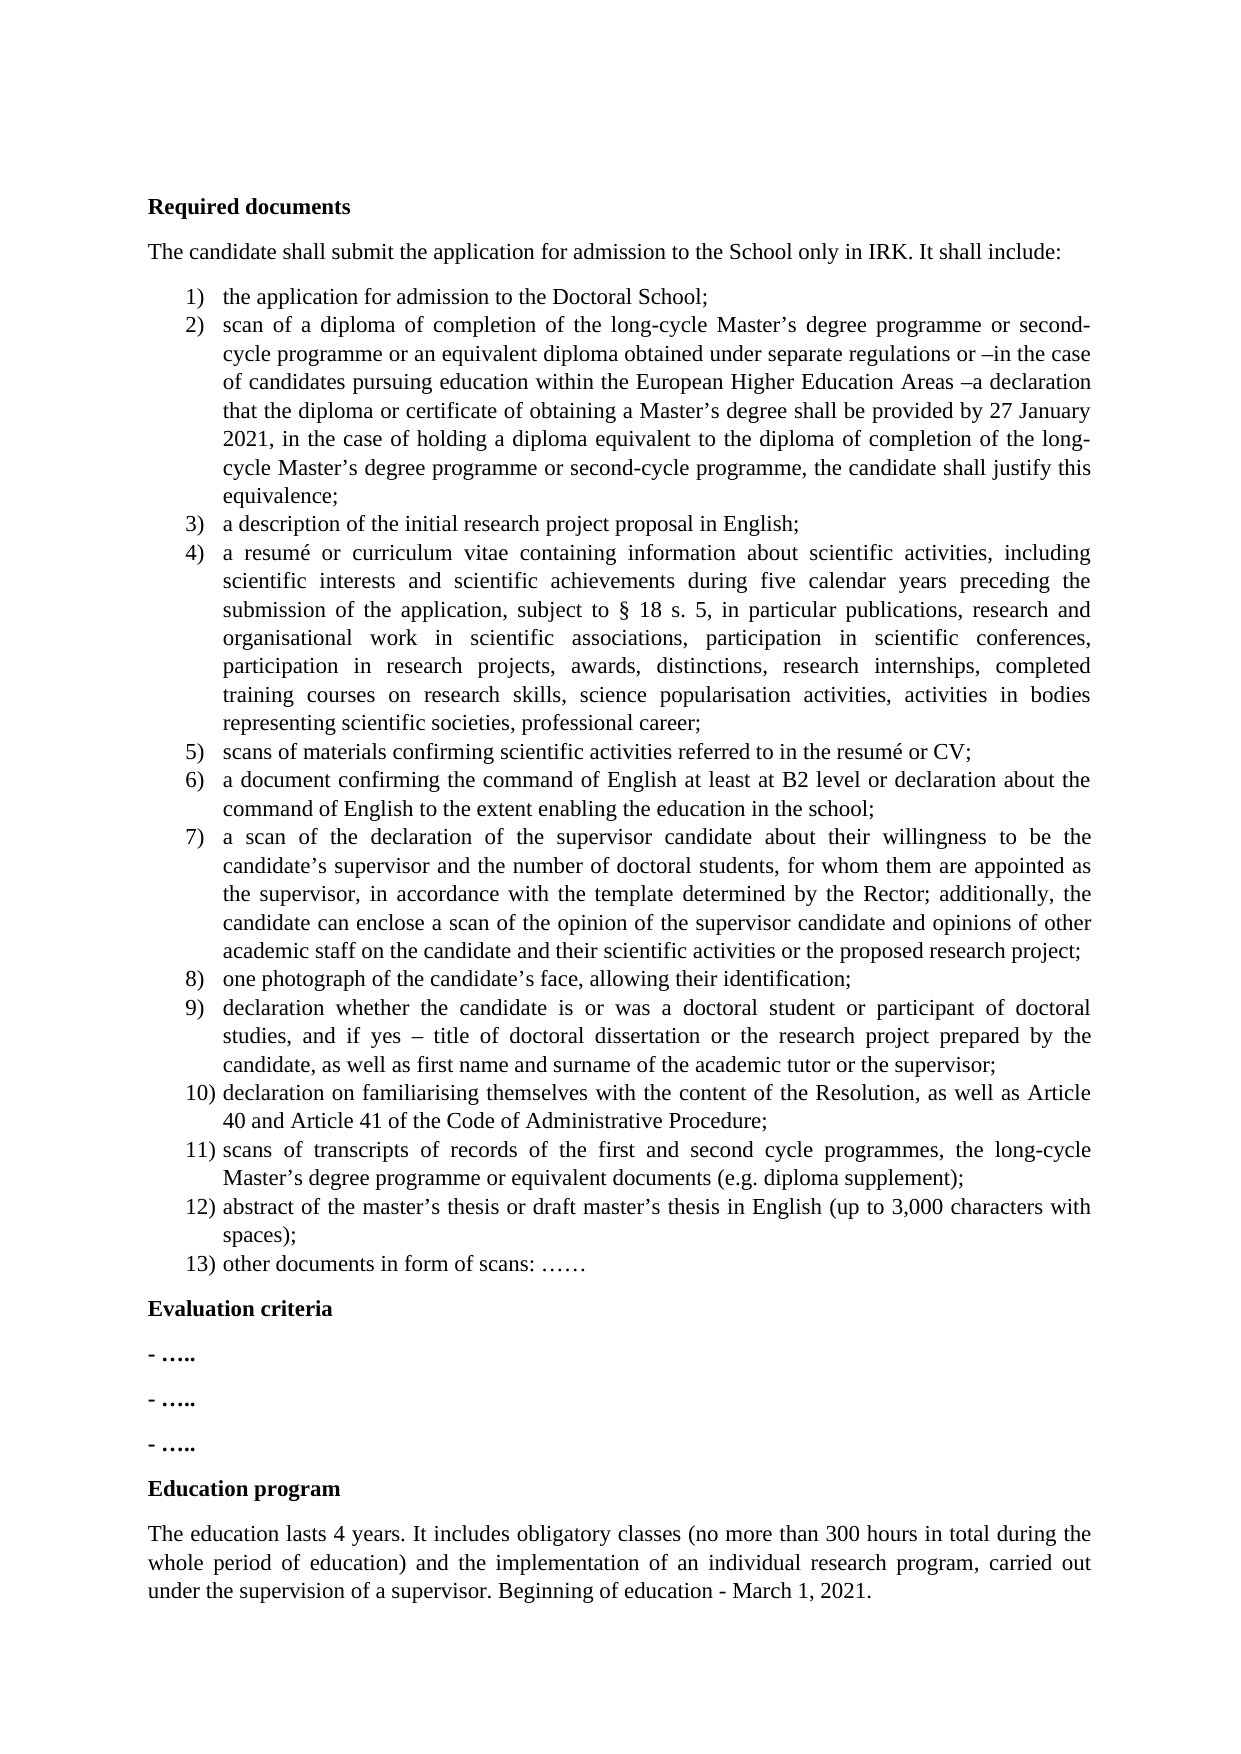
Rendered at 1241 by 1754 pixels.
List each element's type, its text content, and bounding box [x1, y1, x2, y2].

text - ….. [148, 1340, 1093, 1366]
list a resumé or curriculum vitae containing information about scientific activities, including scientific interests and scientific achievements during five calendar years preceding the submission of the application, subject to § 18 s. 5, in particular publications, research and organisational work in scientific associations, participation in scientific conferences, participation in research projects, awards, distinctions, research internships, completed training courses on research skills, science popularisation activities, activities in bodies representing scientific societies, professional career; [185, 539, 1093, 736]
text Evaluation criteria [148, 1295, 1093, 1321]
list declaration whether the candidate is or was a doctoral student or participant of doctoral studies, and if yes – title of doctoral dissertation or the research project prepared by the candidate, as well as first name and surname of the academic tutor or the supervisor; [185, 994, 1093, 1077]
list a document confirming the command of English at least at B2 level or declaration about the command of English to the extent enabling the education in the school; [185, 766, 1093, 821]
list scans of transcripts of records of the first and second cycle programmes, the long-cycle Master’s degree programme or equivalent documents (e.g. diploma supplement); [185, 1136, 1093, 1191]
list other documents in form of scans: …… [185, 1250, 1093, 1276]
list a scan of the declaration of the supervisor candidate about their willingness to be the candidate’s supervisor and the number of doctoral students, for whom them are appointed as the supervisor, in accordance with the template determined by the Rector; additionally, the candidate can enclose a scan of the opinion of the supervisor candidate and opinions of other academic staff on the candidate and their scientific activities or the proposed research project; [185, 823, 1093, 963]
list the application for admission to the Doctoral School; [185, 283, 1093, 309]
list scans of materials confirming scientific activities referred to in the resumé or CV; [185, 738, 1093, 764]
text Required documents [148, 193, 1093, 219]
text Education program [148, 1475, 1093, 1502]
text The education lasts 4 years. It includes obligatory classes (no more than 300 hours in total during the whole period of education) and the implementation of an individual research program, carried out under the supervision of a supervisor. Beginning of education - March 1, 2021. [148, 1520, 1093, 1604]
text - ….. [148, 1385, 1093, 1411]
list abstract of the master’s thesis or draft master’s thesis in English (up to 3,000 characters with spaces); [185, 1193, 1093, 1248]
list one photograph of the candidate’s face, allowing their identification; [185, 965, 1093, 992]
text - ….. [148, 1430, 1093, 1457]
text The candidate shall submit the application for admission to the School only in IRK. It shall include: [148, 238, 1093, 264]
list scan of a diploma of completion of the long-cycle Master’s degree programme or second-cycle programme or an equivalent diploma obtained under separate regulations or –in the case of candidates pursuing education within the European Higher Education Areas –a declaration that the diploma or certificate of obtaining a Master’s degree shall be provided by 27 January 2021, in the case of holding a diploma equivalent to the diploma of completion of the long-cycle Master’s degree programme or second-cycle programme, the candidate shall justify this equivalence; [185, 311, 1093, 508]
list declaration on familiarising themselves with the content of the Resolution, as well as Article 40 and Article 41 of the Code of Administrative Procedure; [185, 1079, 1093, 1134]
list a description of the initial research project proposal in English; [185, 510, 1093, 537]
